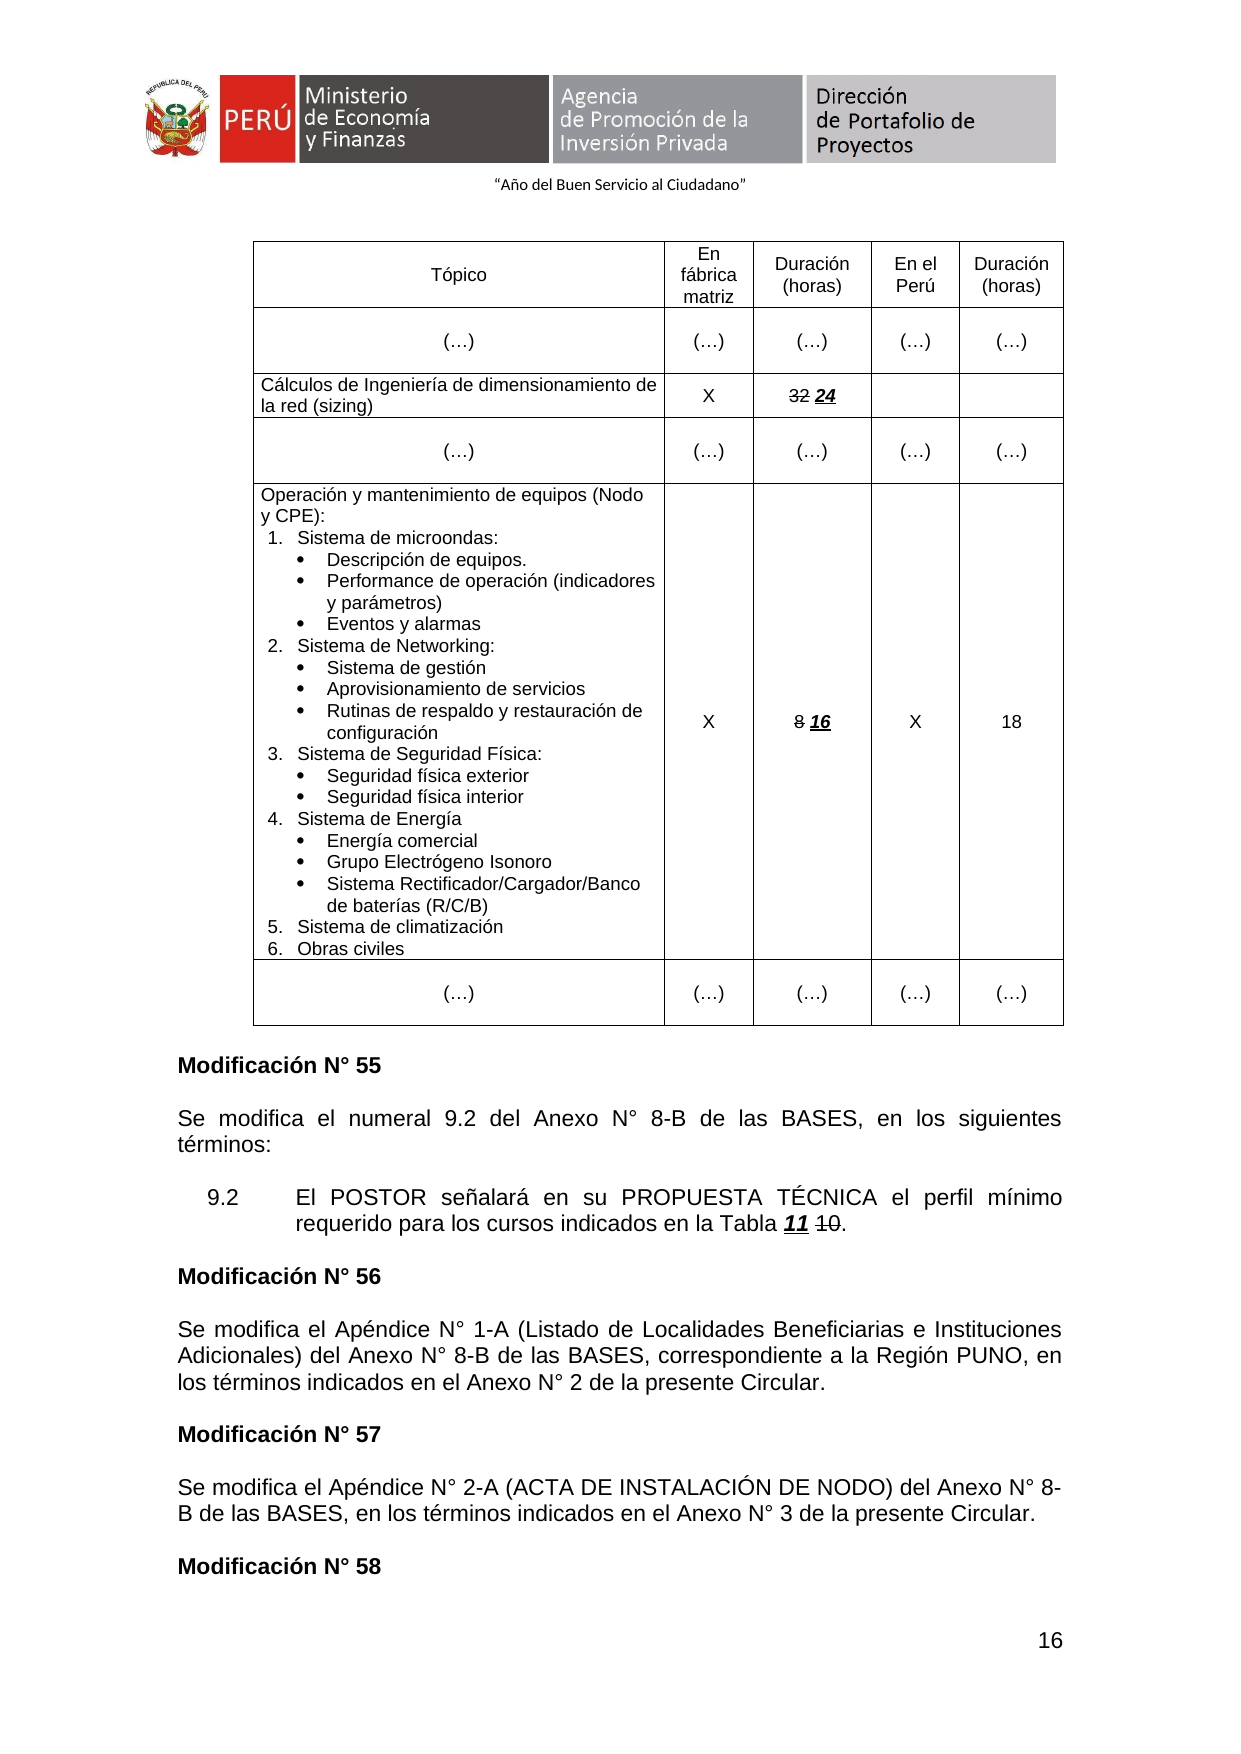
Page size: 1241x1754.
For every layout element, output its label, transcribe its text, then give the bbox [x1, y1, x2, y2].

table_cell (…) [665, 418, 753, 483]
text Modificación N° 55 [177, 1052, 1063, 1079]
table_header Duración (horas) [960, 242, 1063, 307]
table_cell [960, 374, 1063, 417]
table_cell Operación y mantenimiento de equipos (Nodo y CPE): Sistema de microondas: Descripción de equipos. Performance de operación (indicadores y parámetros) Eventos y alarmas Sistema de Networking: Sistema de gestión Aprovisionamiento de servicios Rutinas de respaldo y restauración de configuración Sistema de Seguridad Física: Seguridad física exterior Seguridad física interior Sistema de Energía Energía comercial Grupo Electrógeno Isonoro Sistema Rectificador/Cargador/Banco de baterías (R/C/B) Sistema de climatización Obras civiles [254, 484, 664, 959]
table_cell (…) [872, 418, 959, 483]
table_cell X [872, 484, 959, 959]
table_cell (…) [665, 308, 753, 373]
table_cell 8 16 [754, 484, 871, 959]
table_cell (…) [665, 960, 753, 1025]
picture [144, 75, 1056, 164]
table_header En fábrica matriz [665, 242, 753, 307]
table_cell (…) [960, 308, 1063, 373]
table_cell (…) [960, 418, 1063, 483]
text Se modifica el Apéndice N° 2-A (ACTA DE INSTALACIÓN DE NODO) del Anexo N° 8-B de las BASES, en los términos indicados en el Anexo N° 3 de la presente Circular. [177, 1474, 1063, 1527]
table_cell X [665, 484, 753, 959]
table_header En el Perú [872, 242, 959, 307]
table_cell X [665, 374, 753, 417]
table_header Duración (horas) [754, 242, 871, 307]
table_cell [872, 374, 959, 417]
table_cell (…) [254, 308, 664, 373]
table_cell (…) [872, 960, 959, 1025]
table_cell (…) [872, 308, 959, 373]
text Se modifica el numeral 9.2 del Anexo N° 8-B de las BASES, en los siguientes términos: [177, 1105, 1063, 1158]
table_cell Cálculos de Ingeniería de dimensionamiento de la red (sizing) [254, 374, 664, 417]
table_cell 32 24 [754, 374, 871, 417]
table_cell (…) [754, 308, 871, 373]
text Modificación N° 58 [177, 1553, 1063, 1579]
table_cell (…) [960, 960, 1063, 1025]
table_cell (…) [254, 960, 664, 1025]
table_header Tópico [254, 242, 664, 307]
table_cell (…) [754, 418, 871, 483]
text Modificación N° 56 [177, 1263, 1063, 1289]
text 9.2 El POSTOR señalará en su PROPUESTA TÉCNICA el perfil mínimo requerido para los cursos indicados en la Tabla 11 10. [207, 1184, 1063, 1237]
table_cell (…) [254, 418, 664, 483]
text Se modifica el Apéndice N° 1-A (Listado de Localidades Beneficiarias e Instituciones Adicionales) del Anexo N° 8-B de las BASES, correspondiente a la Región PUNO, en los términos indicados en el Anexo N° 2 de la presente Circular. [177, 1316, 1063, 1395]
text Modificación N° 57 [177, 1421, 1063, 1448]
table_cell (…) [754, 960, 871, 1025]
table_cell 18 [960, 484, 1063, 959]
